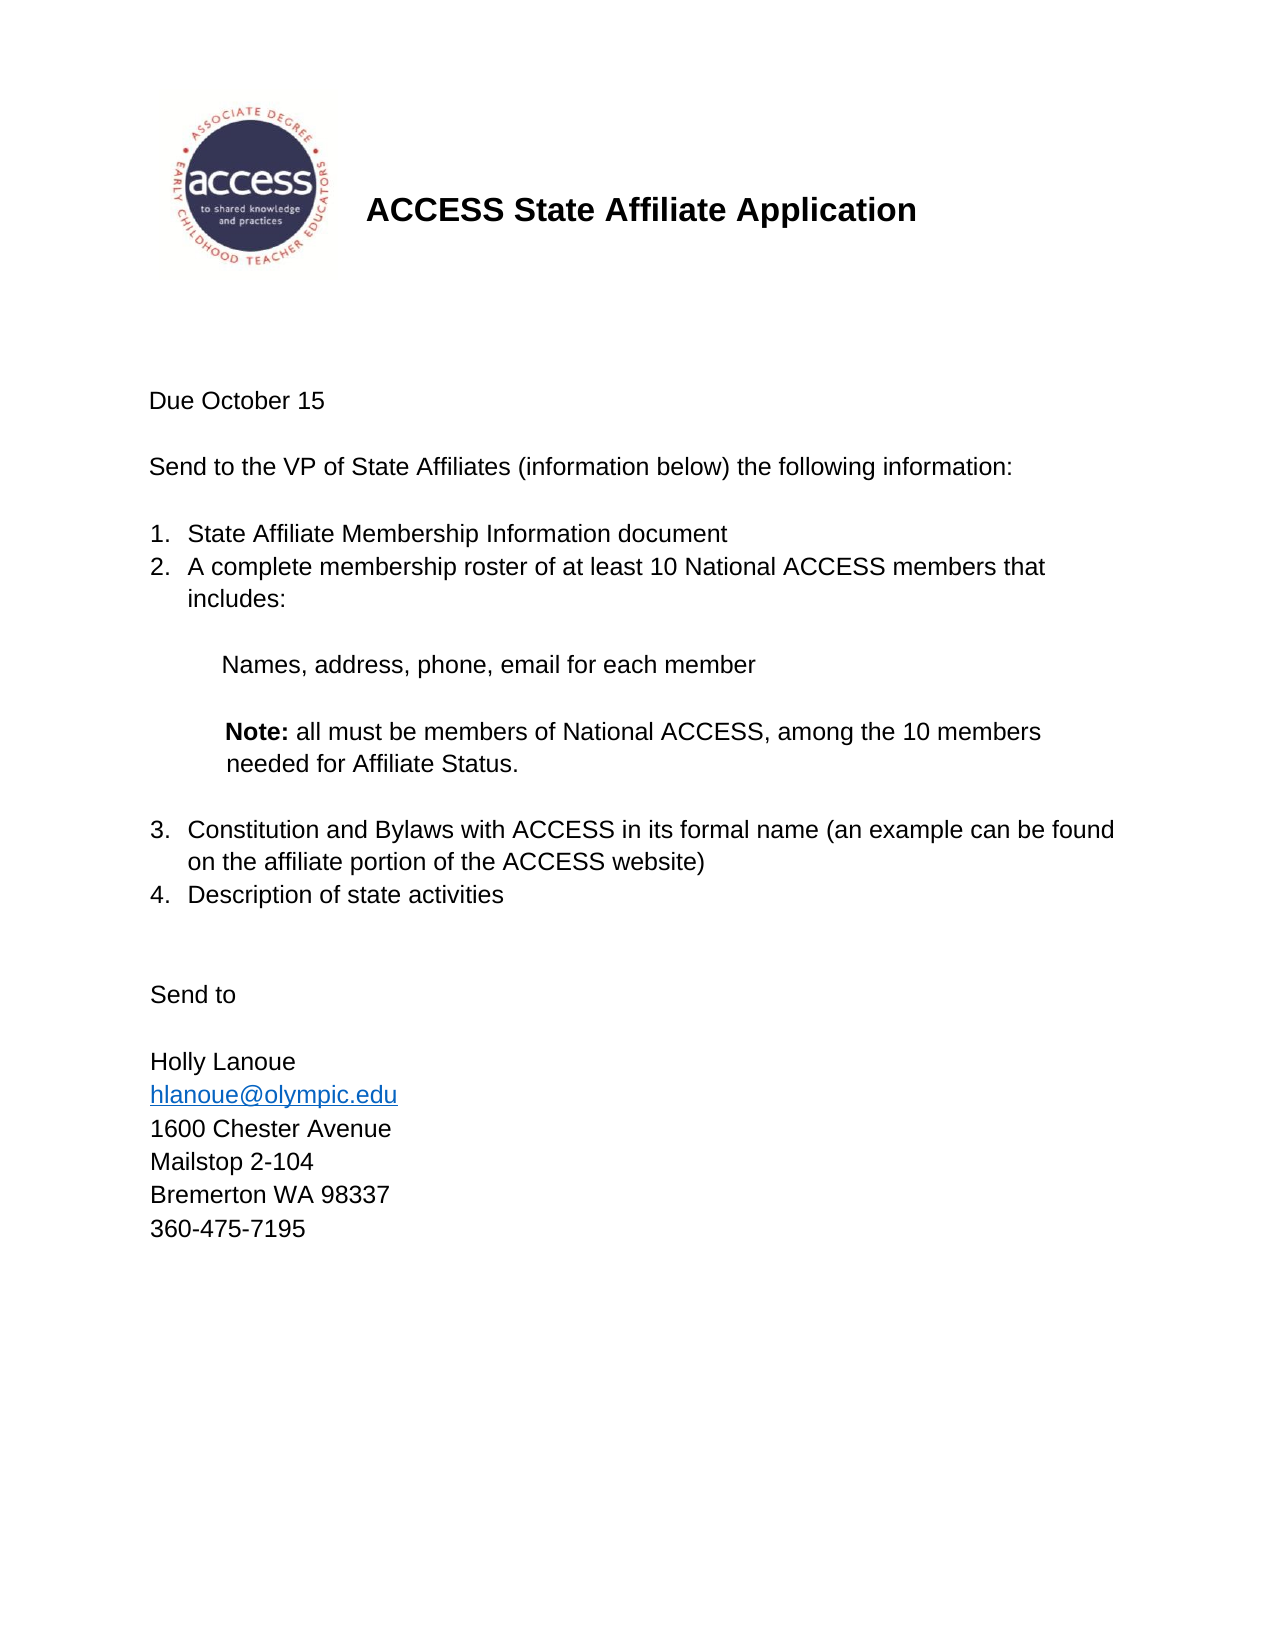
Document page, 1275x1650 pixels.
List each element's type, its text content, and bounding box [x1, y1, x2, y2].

list Description of state activities [150, 880, 1125, 909]
list A complete membership roster of at least 10 National ACCESS members that includes: [150, 552, 1125, 613]
list Constitution and Bylaws with ACCESS in its formal name (an example can be found on the affiliate portion of the ACCESS website) [150, 815, 1125, 876]
text Send to [150, 980, 1125, 1009]
text Names, address, phone, email for each member [150, 651, 1125, 679]
text Due October 15 [148, 386, 1125, 415]
list State Affiliate Membership Information document [150, 519, 1125, 547]
text 1600 Chester Avenue [150, 1114, 1125, 1142]
text ACCESS State Affiliate Application [338, 191, 1125, 229]
text Send to the VP of State Affiliates (information below) the following information: [148, 452, 1125, 481]
text Holly Lanoue [150, 1047, 1125, 1076]
picture [158, 89, 338, 280]
text Mailstop 2-104 [150, 1147, 1125, 1176]
text 360-475-7195 [150, 1214, 1125, 1242]
text hlanoue@olympic.edu [150, 1080, 1125, 1109]
text Note: all must be members of National ACCESS, among the 10 members needed for Affiliate Status. [225, 717, 1125, 777]
text Bremerton WA 98337 [150, 1180, 1125, 1209]
